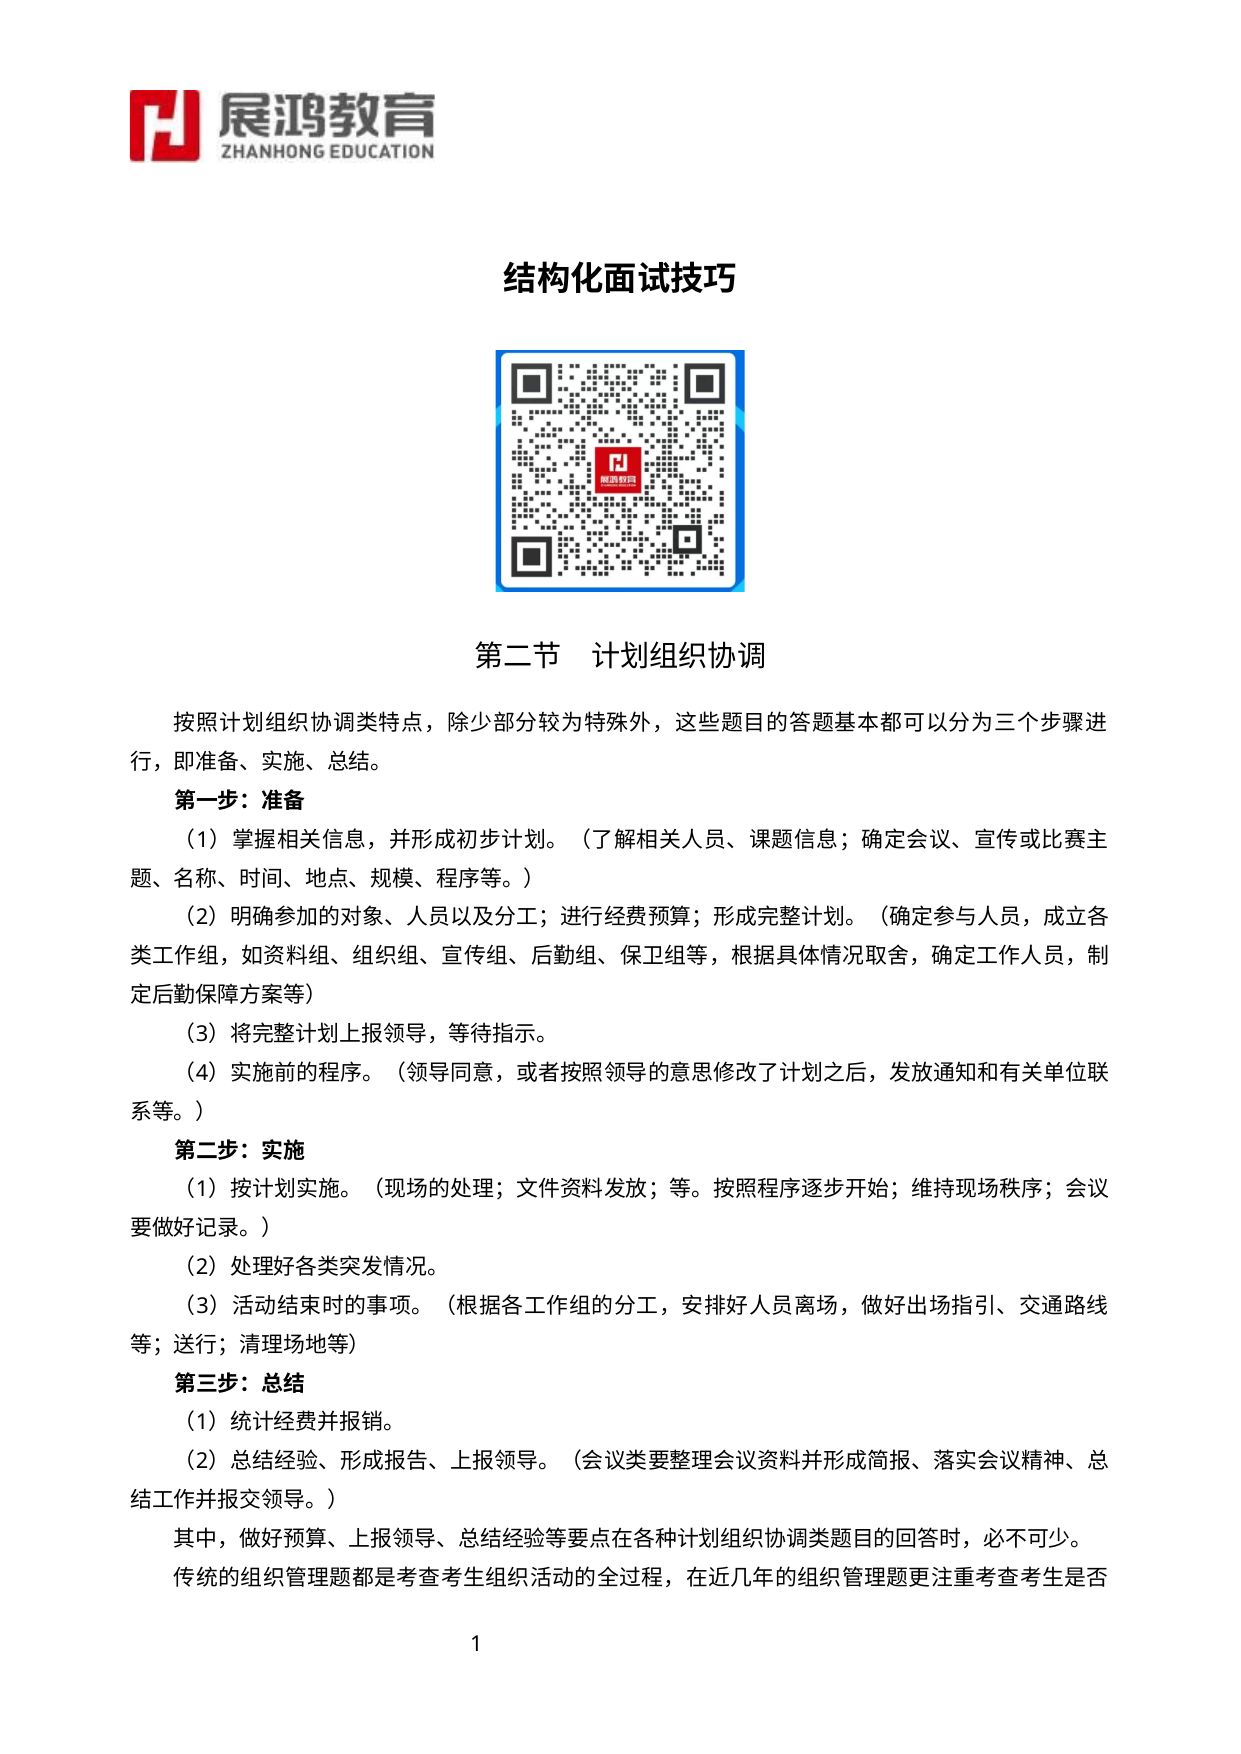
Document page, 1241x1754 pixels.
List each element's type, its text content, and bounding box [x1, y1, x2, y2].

text 传统的组织管理题都是考查考生组织活动的全过程，在近几年的组织管理题更注重考查考生是否能从活动的细节上下功夫。所以将活动当中的关键环节细化是组织管理题目回答的关键内容，也是考生答题的重点和难点。 [130, 1559, 1110, 1592]
subtitle 第二节 计划组织协调 [130, 621, 1110, 686]
text 第二步：实施 [130, 1132, 1110, 1165]
text 按照计划组织协调类特点，除少部分较为特殊外，这些题目的答题基本都可以分为三个步骤进行，即准备、实施、总结。 [130, 705, 1110, 776]
text （2）总结经验、形成报告、上报领导。（会议类要整理会议资料并形成简报、落实会议精神、总结工作并报交领导。） [130, 1443, 1110, 1514]
text （1）统计经费并报销。 [130, 1404, 1110, 1436]
text （2）明确参加的对象、人员以及分工；进行经费预算；形成完整计划。（确定参与人员，成立各类工作组，如资料组、组织组、宣传组、后勤组、保卫组等，根据具体情况取舍，确定工作人员，制定后勤保障方案等） [130, 899, 1110, 1009]
text （1）按计划实施。（现场的处理；文件资料发放；等。按照程序逐步开始；维持现场秩序；会议要做好记录。） [130, 1171, 1110, 1242]
subtitle 结构化面试技巧 [130, 243, 1110, 308]
text （3）将完整计划上报领导，等待指示。 [130, 1016, 1110, 1048]
text （4）实施前的程序。（领导同意，或者按照领导的意思修改了计划之后，发放通知和有关单位联系等。） [130, 1054, 1110, 1126]
text （1）掌握相关信息，并形成初步计划。（了解相关人员、课题信息；确定会议、宣传或比赛主题、名称、时间、地点、规模、程序等。） [130, 821, 1110, 893]
text 第一步：准备 [130, 782, 1110, 815]
text 第三步：总结 [130, 1365, 1110, 1398]
picture [129, 90, 435, 163]
text （3）活动结束时的事项。（根据各工作组的分工，安排好人员离场，做好出场指引、交通路线等；送行；清理场地等） [130, 1287, 1110, 1359]
text 其中，做好预算、上报领导、总结经验等要点在各种计划组织协调类题目的回答时，必不可少。 [130, 1521, 1110, 1553]
text （2）处理好各类突发情况。 [130, 1249, 1110, 1281]
picture [495, 350, 745, 592]
